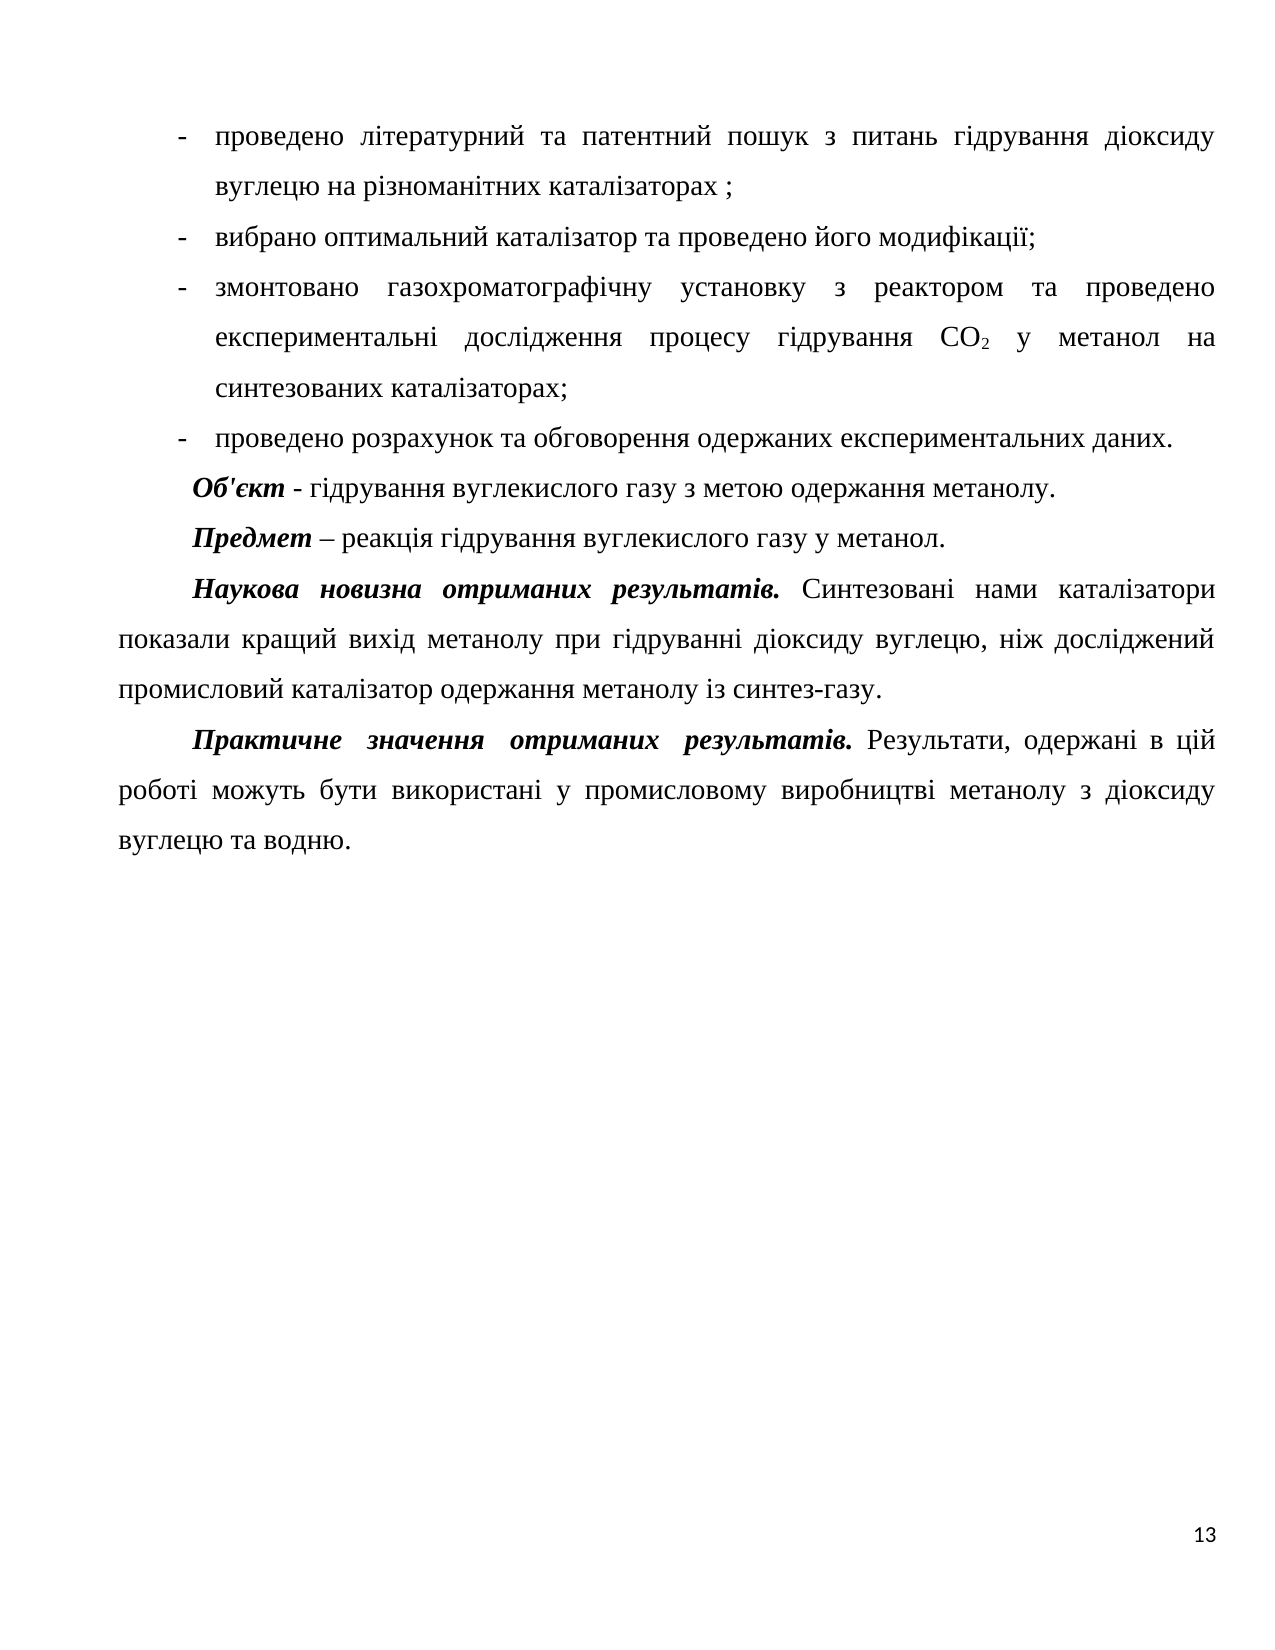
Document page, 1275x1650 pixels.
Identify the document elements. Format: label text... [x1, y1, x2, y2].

text Практичне значення отриманих результатів. Результати, одержані в цій роботі можуть бути використані у промисловому виробництві метанолу з діоксиду вуглецю та водню. [118, 722, 1216, 856]
text Об'єкт - гідрування вуглекислого газу з метою одержання метанолу. [118, 470, 1216, 504]
text Предмет – реакція гідрування вуглекислого газу у метанол. [118, 521, 1216, 554]
list проведено літературний та патентний пошук з питань гідрування діоксиду вуглецю на різноманітних каталізаторах ; [177, 118, 1216, 202]
text Наукова новизна отриманих результатів. Синтезовані нами каталізатори показали кращий вихід метанолу при гідруванні діоксиду вуглецю, ніж досліджений промисловий каталізатор одержання метанолу із синтез-газу. [118, 571, 1216, 705]
list проведено розрахунок та обговорення одержаних експериментальних даних. [177, 420, 1216, 453]
list змонтовано газохроматографічну установку з реактором та проведено експериментальні дослідження процесу гідрування СО2 у метанол на синтезованих каталізаторах; [177, 269, 1216, 403]
list вибрано оптимальний каталізатор та проведено його модифікації; [177, 219, 1216, 252]
